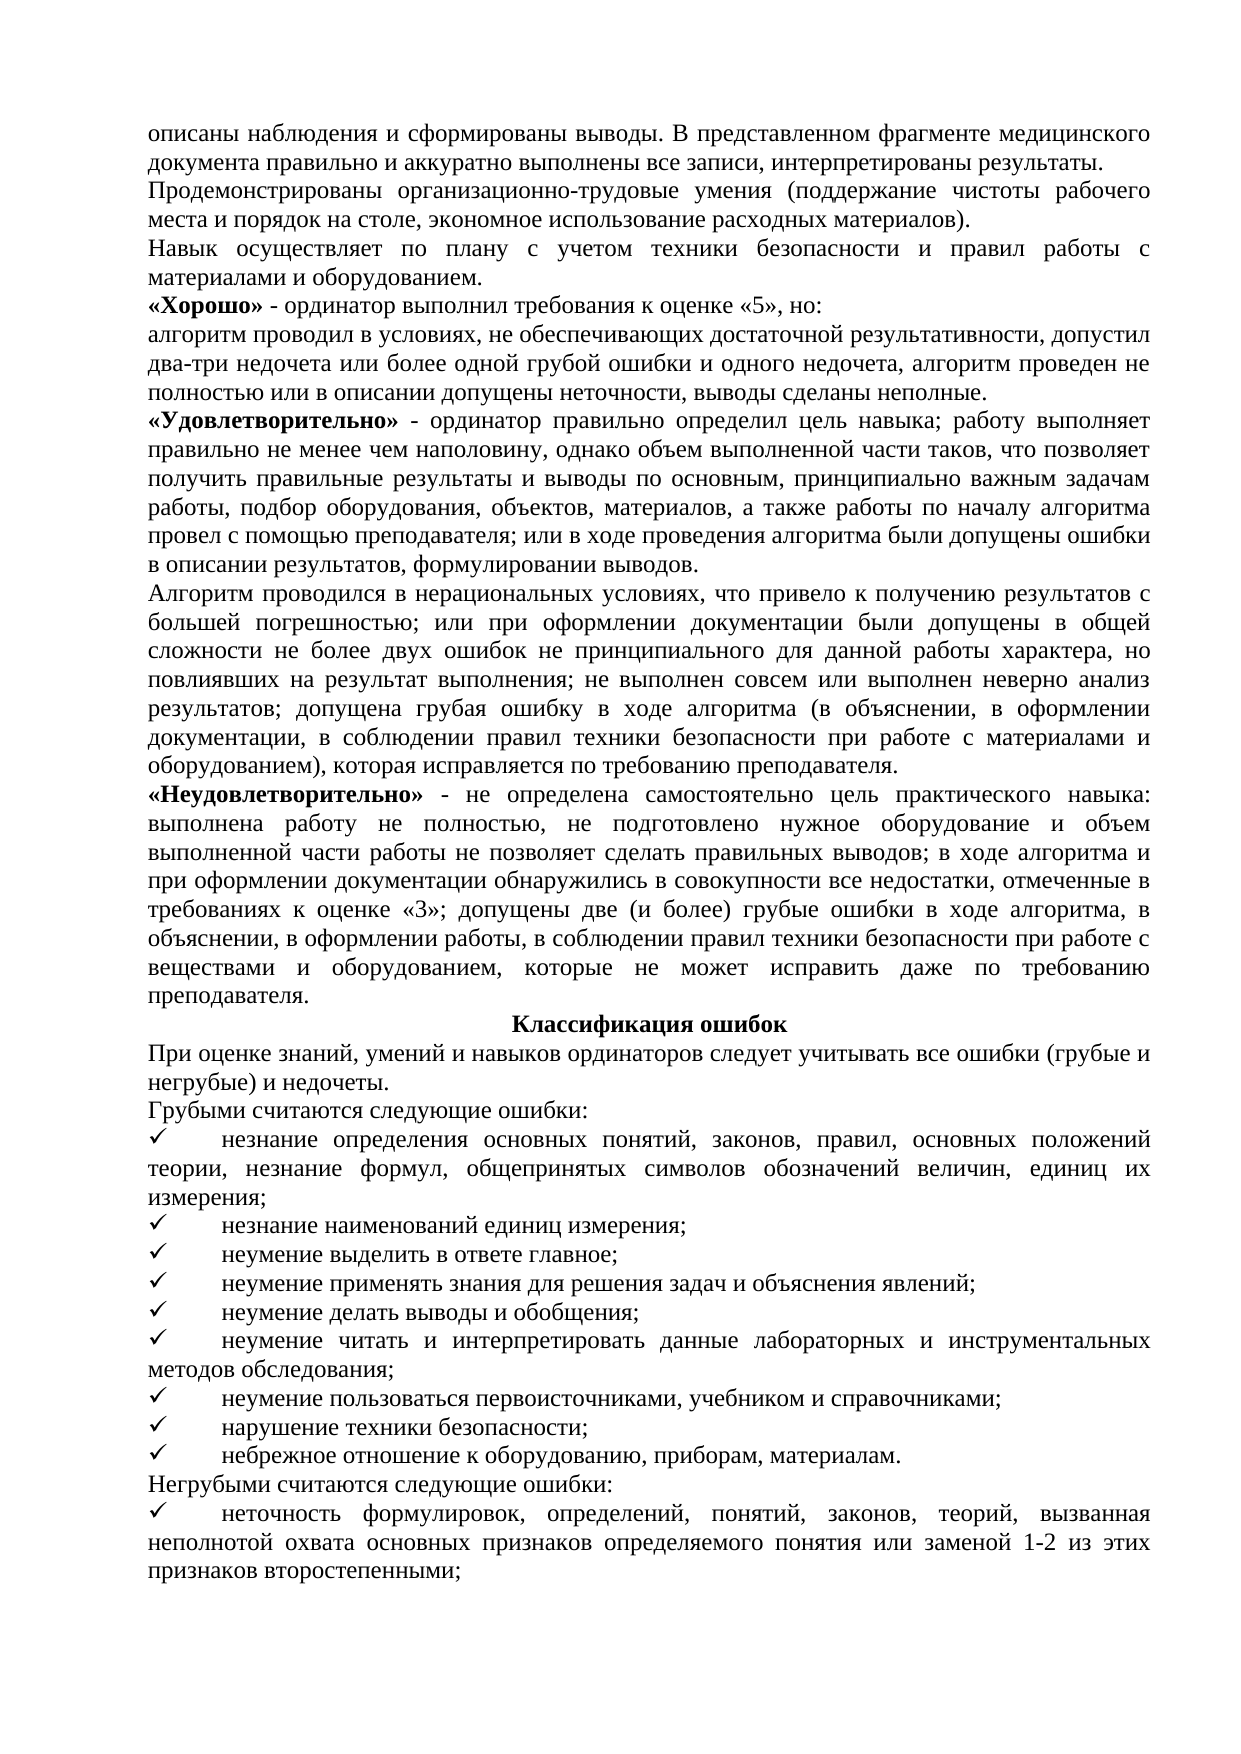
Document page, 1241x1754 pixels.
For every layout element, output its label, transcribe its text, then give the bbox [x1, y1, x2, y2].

text Негрубыми считаются следующие ошибки: [148, 1469, 1152, 1498]
text «Удовлетворительно» - ординатор правильно определил цель навыка; работу выполняет правильно не менее чем наполовину, однако объем выполненной части таков, что позволяет получить правильные результаты и выводы по основным, принципиально важным задачам работы, подбор оборудования, объектов, материалов, а также работы по началу алгоритма провел с помощью преподавателя; или в ходе проведения алгоритма были допущены ошибки в описании результатов, формулировании выводов. [148, 406, 1152, 578]
text алгоритм проводил в условиях, не обеспечивающих достаточной результативности, допустил два-три недочета или более одной грубой ошибки и одного недочета, алгоритм проведен не полностью или в описании допущены неточности, выводы сделаны неполные. [148, 319, 1152, 406]
text «Неудовлетворительно» - не определена самостоятельно цель практического навыка: выполнена работу не полностью, не подготовлено нужное оборудование и объем выполненной части работы не позволяет сделать правильных выводов; в ходе алгоритма и при оформлении документации обнаружились в совокупности все недостатки, отмеченные в требованиях к оценке «3»; допущены две (и более) грубые ошибки в ходе алгоритма, в объяснении, в оформлении работы, в соблюдении правил техники безопасности при работе с веществами и оборудованием, которые не может исправить даже по требованию преподавателя. [148, 779, 1152, 1009]
text Классификация ошибок [148, 1009, 1152, 1038]
list небрежное отношение к оборудованию, приборам, материалам. [148, 1441, 1152, 1469]
text Навык осуществляет по плану с учетом техники безопасности и правил работы с материалами и оборудованием. [148, 233, 1152, 291]
text Продемонстрированы организационно-трудовые умения (поддержание чистоты рабочего места и порядок на столе, экономное использование расходных материалов). [148, 176, 1152, 233]
text Грубыми считаются следующие ошибки: [148, 1096, 1152, 1124]
list незнание наименований единиц измерения; [148, 1211, 1152, 1239]
list неумение выделить в ответе главное; [148, 1239, 1152, 1268]
text «Хорошо» - ординатор выполнил требования к оценке «5», но: [148, 291, 1152, 319]
list неточность формулировок, определений, понятий, законов, теорий, вызванная неполнотой охвата основных признаков определяемого понятия или заменой 1-2 из этих признаков второстепенными; [148, 1498, 1152, 1584]
text Алгоритм проводился в нерациональных условиях, что привело к получению результатов с большей погрешностью; или при оформлении документации были допущены в общей сложности не более двух ошибок не принципиального для данной работы характера, но повлиявших на результат выполнения; не выполнен совсем или выполнен неверно анализ результатов; допущена грубая ошибку в ходе алгоритма (в объяснении, в оформлении документации, в соблюдении правил техники безопасности при работе с материалами и оборудованием), которая исправляется по требованию преподавателя. [148, 578, 1152, 779]
list нарушение техники безопасности; [148, 1412, 1152, 1441]
list незнание определения основных понятий, законов, правил, основных положений теории, незнание формул, общепринятых символов обозначений величин, единиц их измерения; [148, 1124, 1152, 1211]
list неумение читать и интерпретировать данные лабораторных и инструментальных методов обследования; [148, 1326, 1152, 1383]
list неумение применять знания для решения задач и объяснения явлений; [148, 1268, 1152, 1297]
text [148, 118, 1152, 176]
list неумение делать выводы и обобщения; [148, 1297, 1152, 1326]
text При оценке знаний, умений и навыков ординаторов следует учитывать все ошибки (грубые и негрубые) и недочеты. [148, 1038, 1152, 1096]
list неумение пользоваться первоисточниками, учебником и справочниками; [148, 1383, 1152, 1412]
